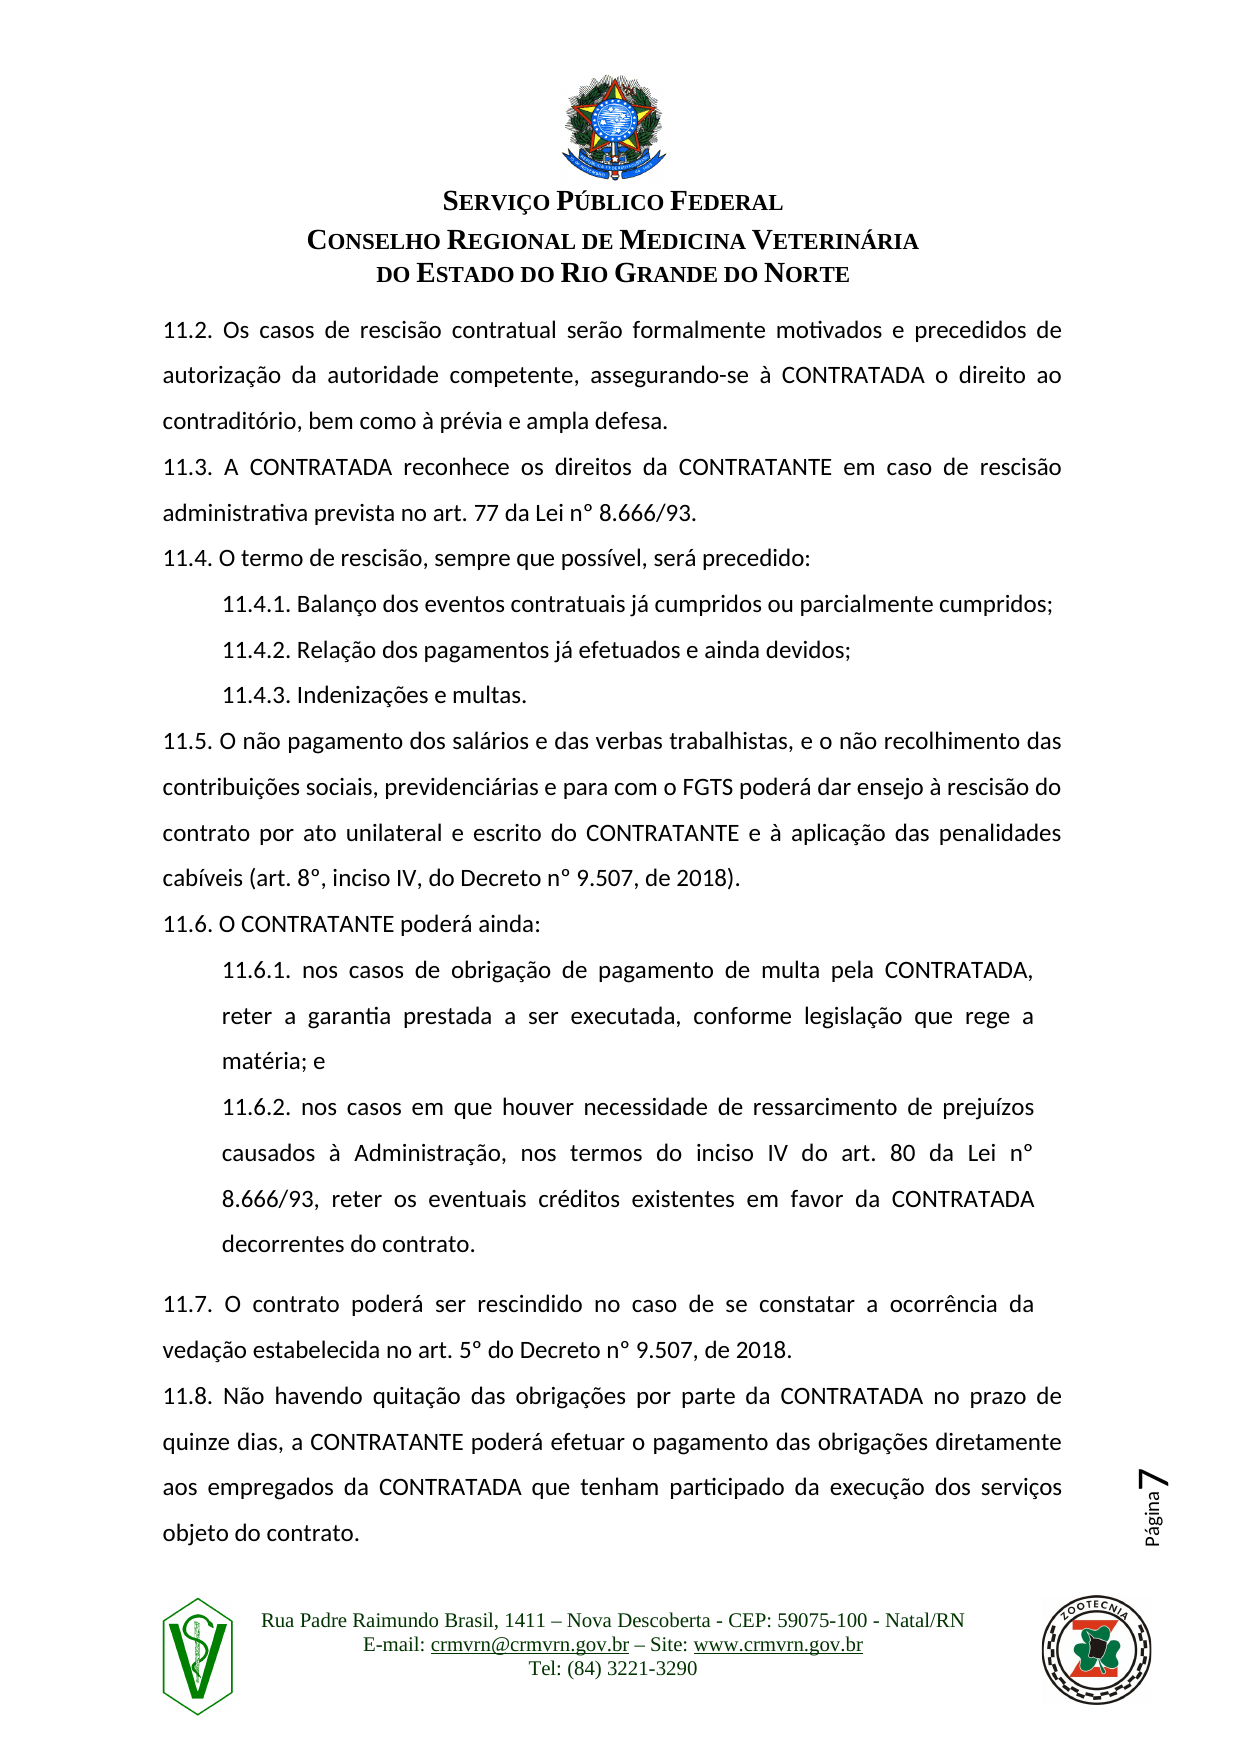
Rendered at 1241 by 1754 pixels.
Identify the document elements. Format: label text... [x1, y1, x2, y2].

text 11.6.2. nos casos em que houver necessidade de ressarcimento de prejuízos causados à Administração, nos termos do inciso IV do art. 80 da Lei nº 8.666/93, reter os eventuais créditos existentes em favor da CONTRATADA decorrentes do contrato. [222, 1091, 1035, 1259]
text 11.7. O contrato poderá ser rescindido no caso de se constatar a ocorrência da vedação estabelecida no art. 5º do Decreto nº 9.507, de 2018. [162, 1288, 1035, 1365]
text 11.4. O termo de rescisão, sempre que possível, será precedido: [162, 542, 1063, 573]
text 11.4.2. Relação dos pagamentos já efetuados e ainda devidos; [222, 634, 1063, 664]
text 11.3. A CONTRATADA reconhece os direitos da CONTRATANTE em caso de rescisão administrativa prevista no art. 77 da Lei nº 8.666/93. [162, 451, 1063, 527]
text 11.6. O CONTRATANTE poderá ainda: [162, 908, 1063, 939]
text 11.4.3. Indenizações e multas. [222, 680, 1063, 710]
picture [1041, 1595, 1152, 1705]
text 11.6.1. nos casos de obrigação de pagamento de multa pela CONTRATADA, reter a garantia prestada a ser executada, conforme legislação que rege a matéria; e [222, 954, 1035, 1076]
picture [553, 73, 673, 184]
picture [160, 1595, 235, 1717]
text 11.8. Não havendo quitação das obrigações por parte da CONTRATADA no prazo de quinze dias, a CONTRATANTE poderá efetuar o pagamento das obrigações diretamente aos empregados da CONTRATADA que tenham participado da execução dos serviços objeto do contrato. [162, 1380, 1063, 1548]
text 11.2. Os casos de rescisão contratual serão formalmente motivados e precedidos de autorização da autoridade competente, assegurando-se à CONTRATADA o direito ao contraditório, bem como à prévia e ampla defesa. [162, 314, 1063, 436]
text 11.5. O não pagamento dos salários e das verbas trabalhistas, e o não recolhimento das contribuições sociais, previdenciárias e para com o FGTS poderá dar ensejo à rescisão do contrato por ato unilateral e escrito do CONTRATANTE e à aplicação das penalidades cabíveis (art. 8º, inciso IV, do Decreto nº 9.507, de 2018). [162, 725, 1063, 893]
text 11.4.1. Balanço dos eventos contratuais já cumpridos ou parcialmente cumpridos; [222, 588, 1063, 619]
